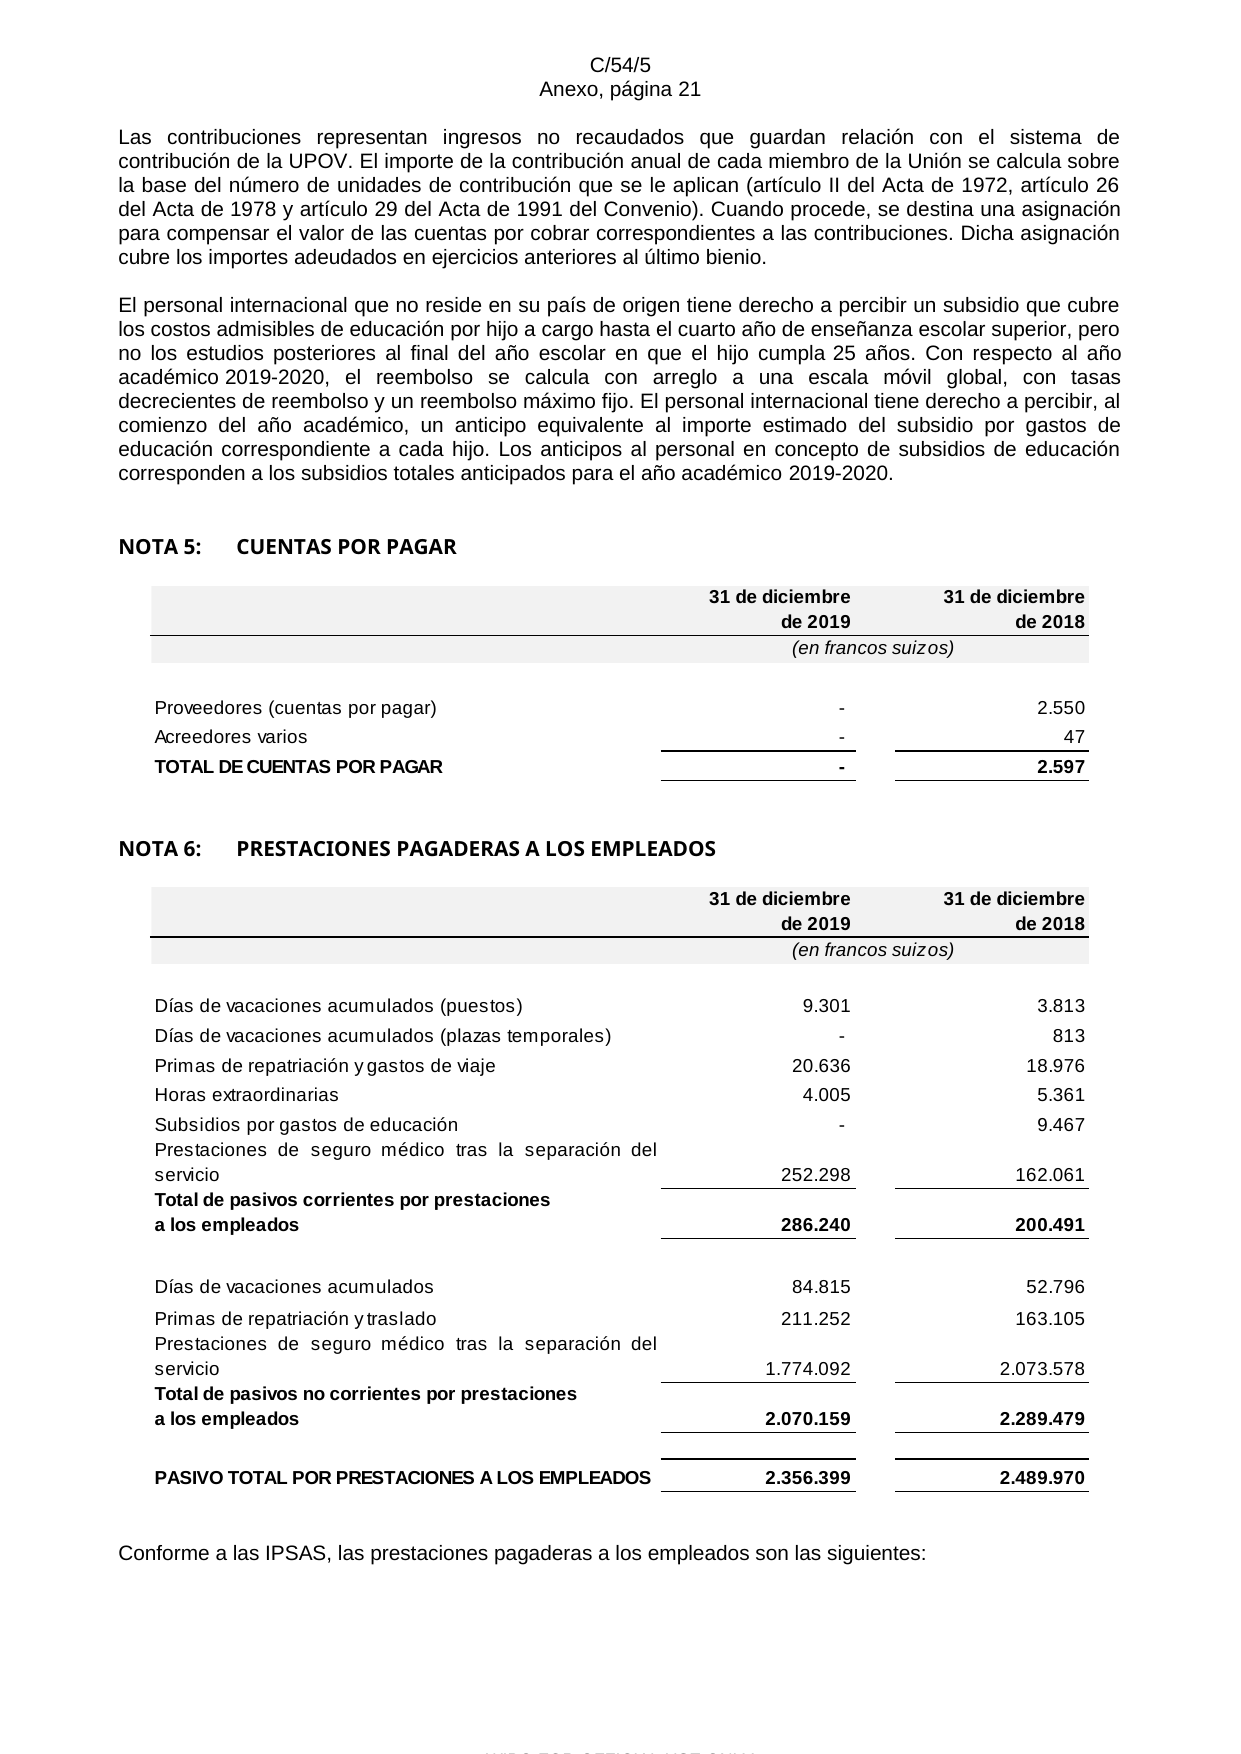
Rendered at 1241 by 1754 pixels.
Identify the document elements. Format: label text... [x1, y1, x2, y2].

text El personal internacional que no reside en su país de origen tiene derecho a percibir un subsidio que cubre los costos admisibles de educación por hijo a cargo hasta el cuarto año de enseñanza escolar superior, pero no los estudios posteriores al final del año escolar en que el hijo cumpla 25 años. Con respecto al año académico 2019-2020, el reembolso se calcula con arreglo a una escala móvil global, con tasas decrecientes de reembolso y un reembolso máximo fijo. El personal internacional tiene derecho a percibir, al comienzo del año académico, un anticipo equivalente al importe estimado del subsidio por gastos de educación correspondiente a cada hijo. Los anticipos al personal en concepto de subsidios de educación corresponden a los subsidios totales anticipados para el año académico 2019-2020. [118, 293, 1122, 484]
subtitle Nota 5: Cuentas por pagar [118, 532, 1122, 561]
subtitle Nota 6: Prestaciones pagaderas a los empleados [118, 834, 1122, 862]
text Conforme a las IPSAS, las prestaciones pagaderas a los empleados son las siguientes: [118, 1541, 1122, 1564]
text Las contribuciones representan ingresos no recaudados que guardan relación con el sistema de contribución de la UPOV. El importe de la contribución anual de cada miembro de la Unión se calcula sobre la base del número de unidades de contribución que se le aplican (artículo II del Acta de 1972, artículo 26 del Acta de 1978 y artículo 29 del Acta de 1991 del Convenio). Cuando procede, se destina una asignación para compensar el valor de las cuentas por cobrar correspondientes a las contribuciones. Dicha asignación cubre los importes adeudados en ejercicios anteriores al último bienio. [118, 125, 1122, 269]
